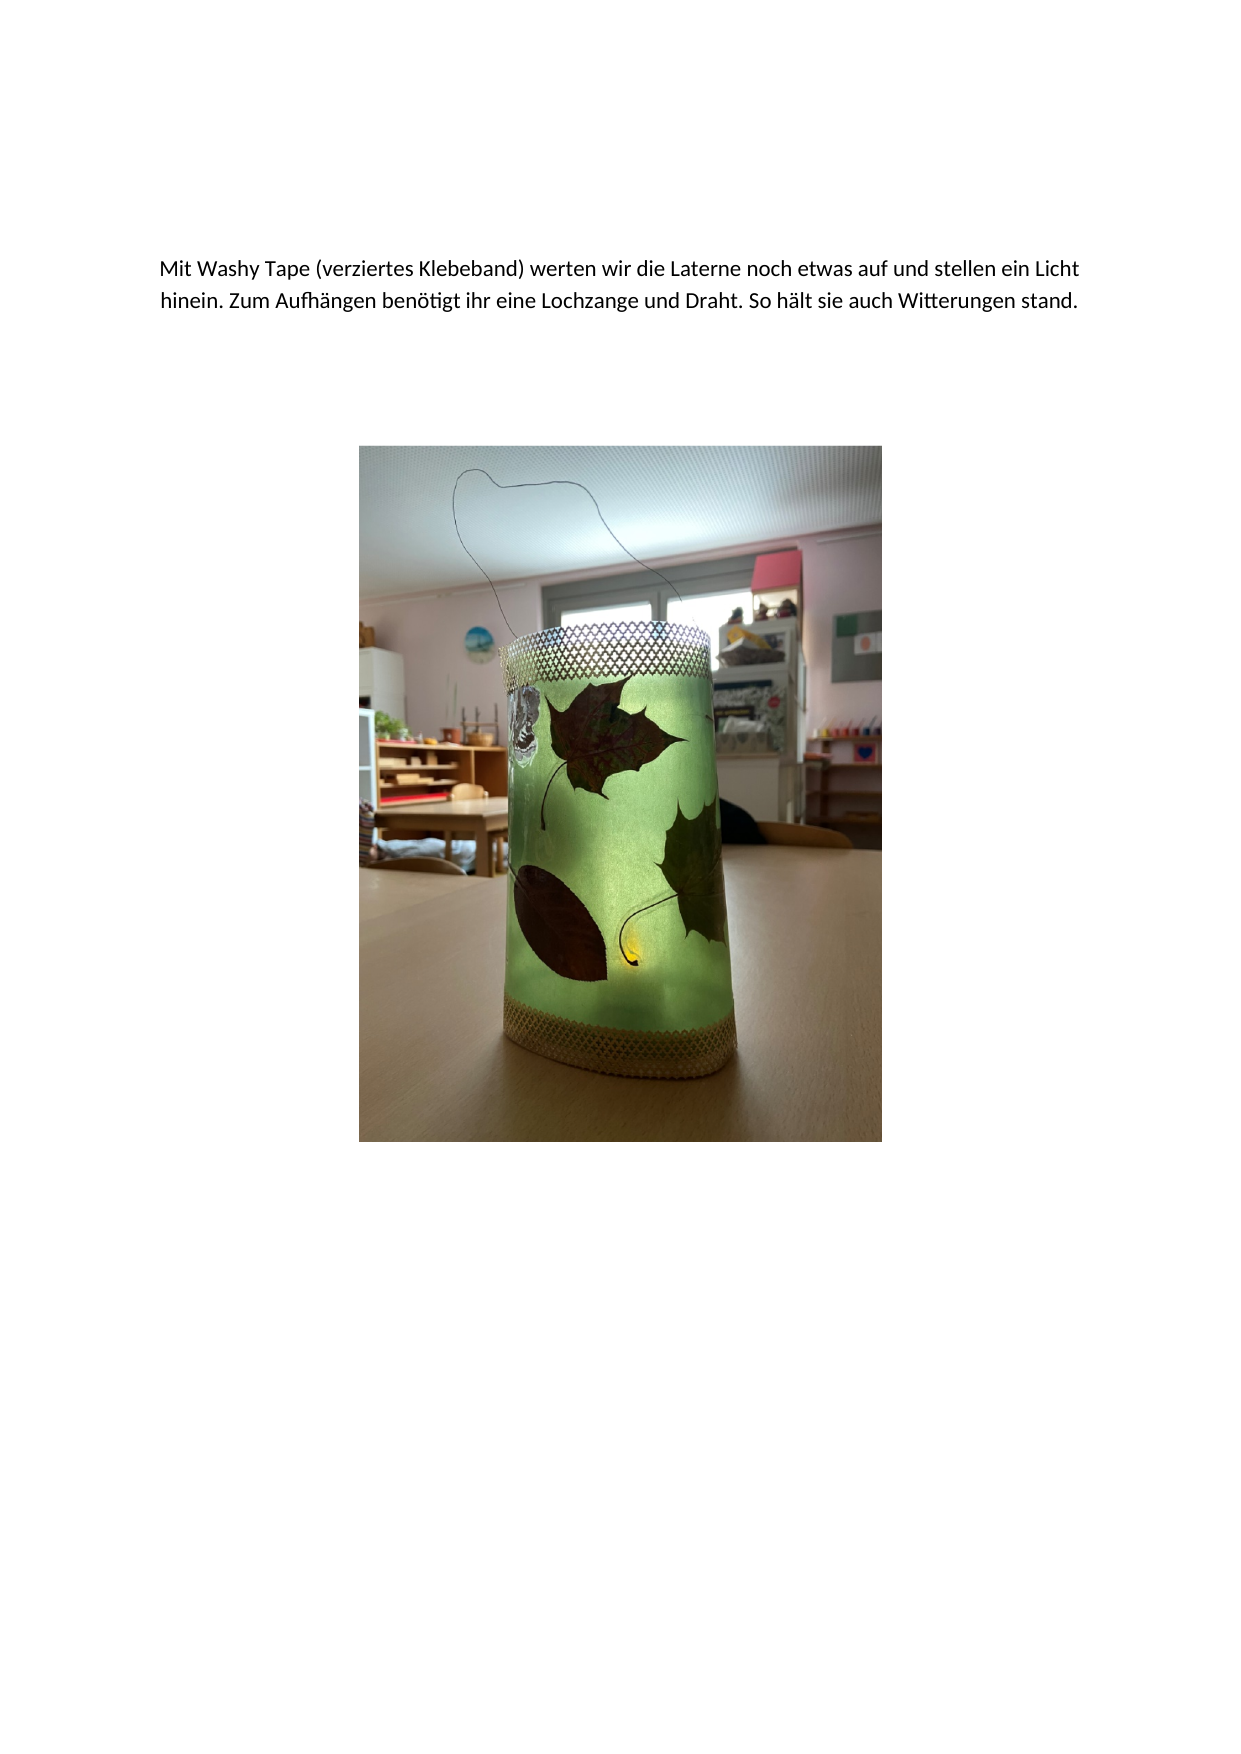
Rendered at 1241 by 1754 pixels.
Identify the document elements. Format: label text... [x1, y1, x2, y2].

picture [359, 446, 882, 1141]
text Mit Washy Tape (verziertes Klebeband) werten wir die Laterne noch etwas auf und stellen ein Licht hinein. Zum Aufhängen benötigt ihr eine Lochzange und Draht. So hält sie auch Witterungen stand. [148, 254, 1093, 314]
